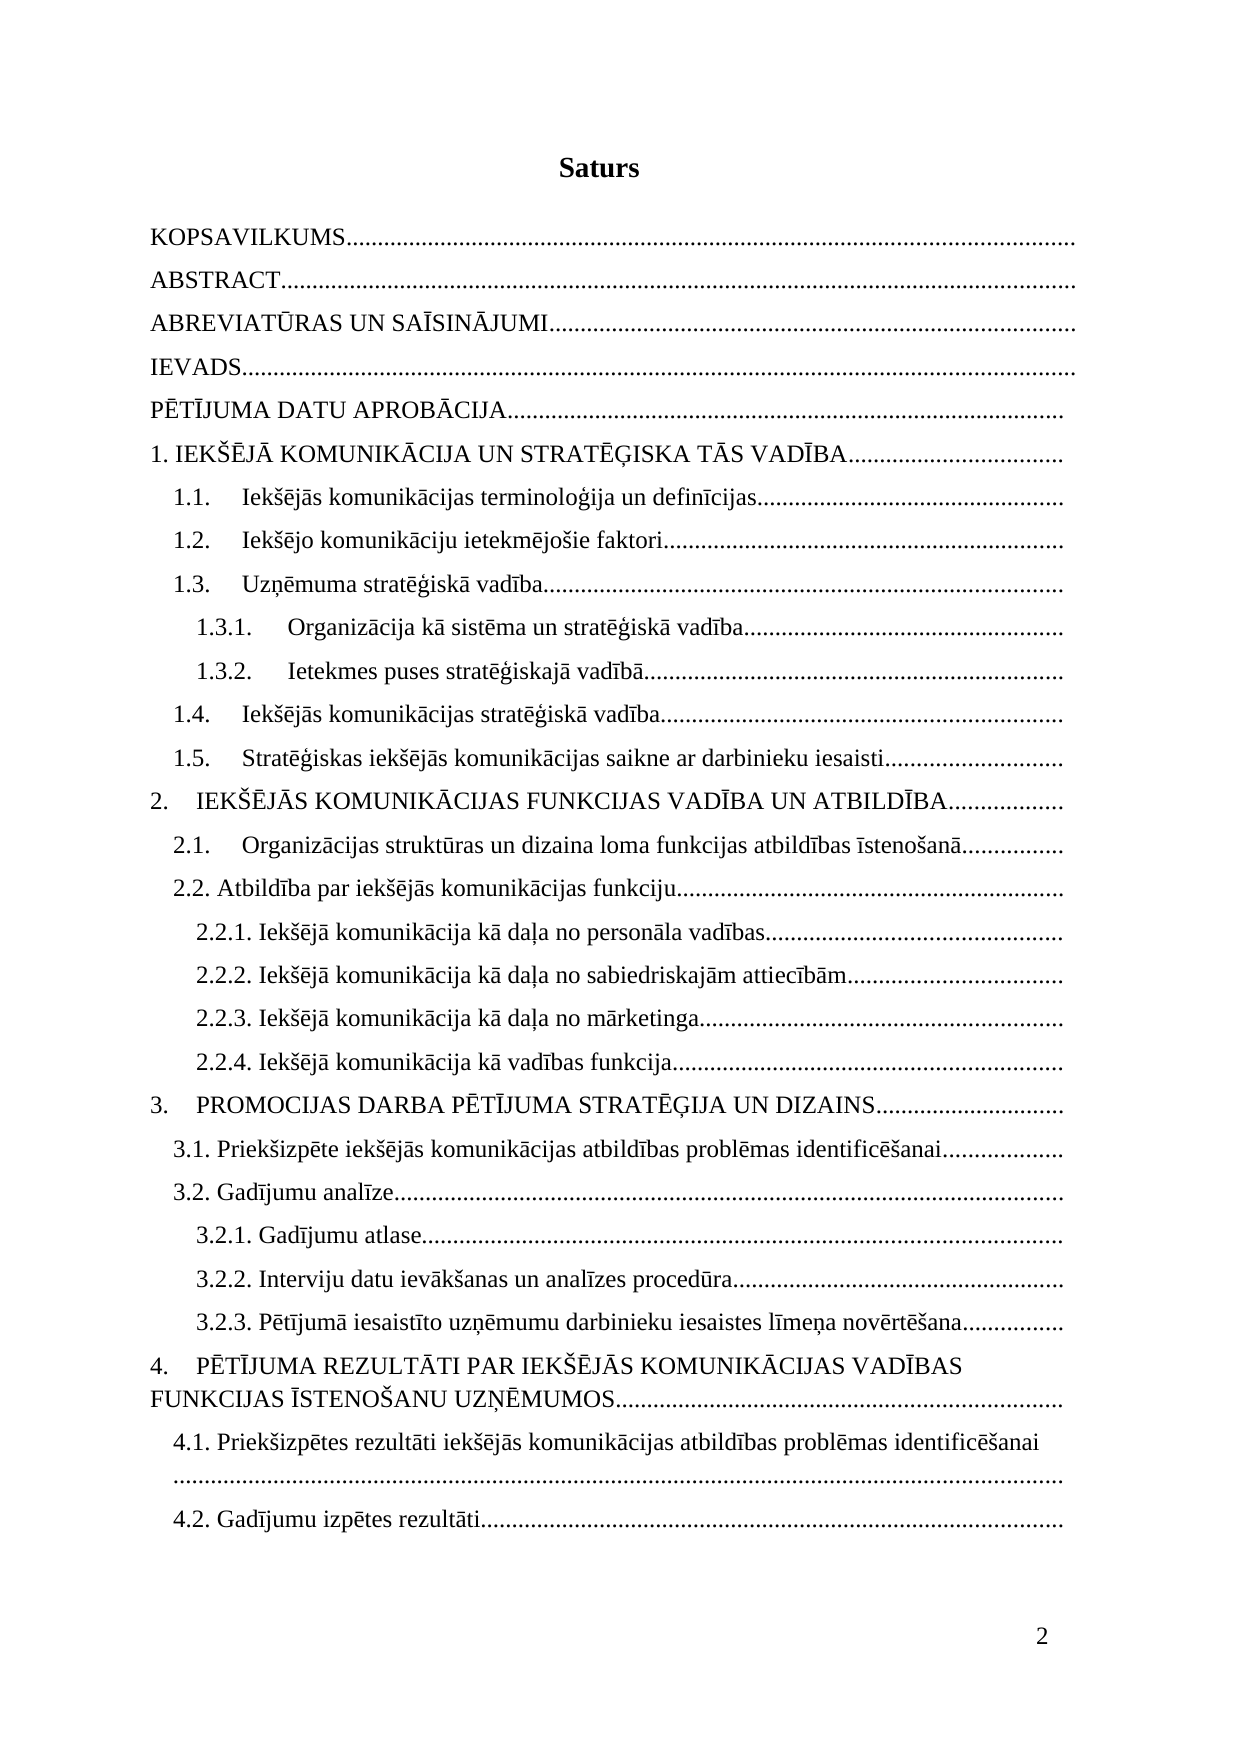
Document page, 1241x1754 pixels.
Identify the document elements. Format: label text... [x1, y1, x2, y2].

text Saturs [150, 150, 1048, 183]
